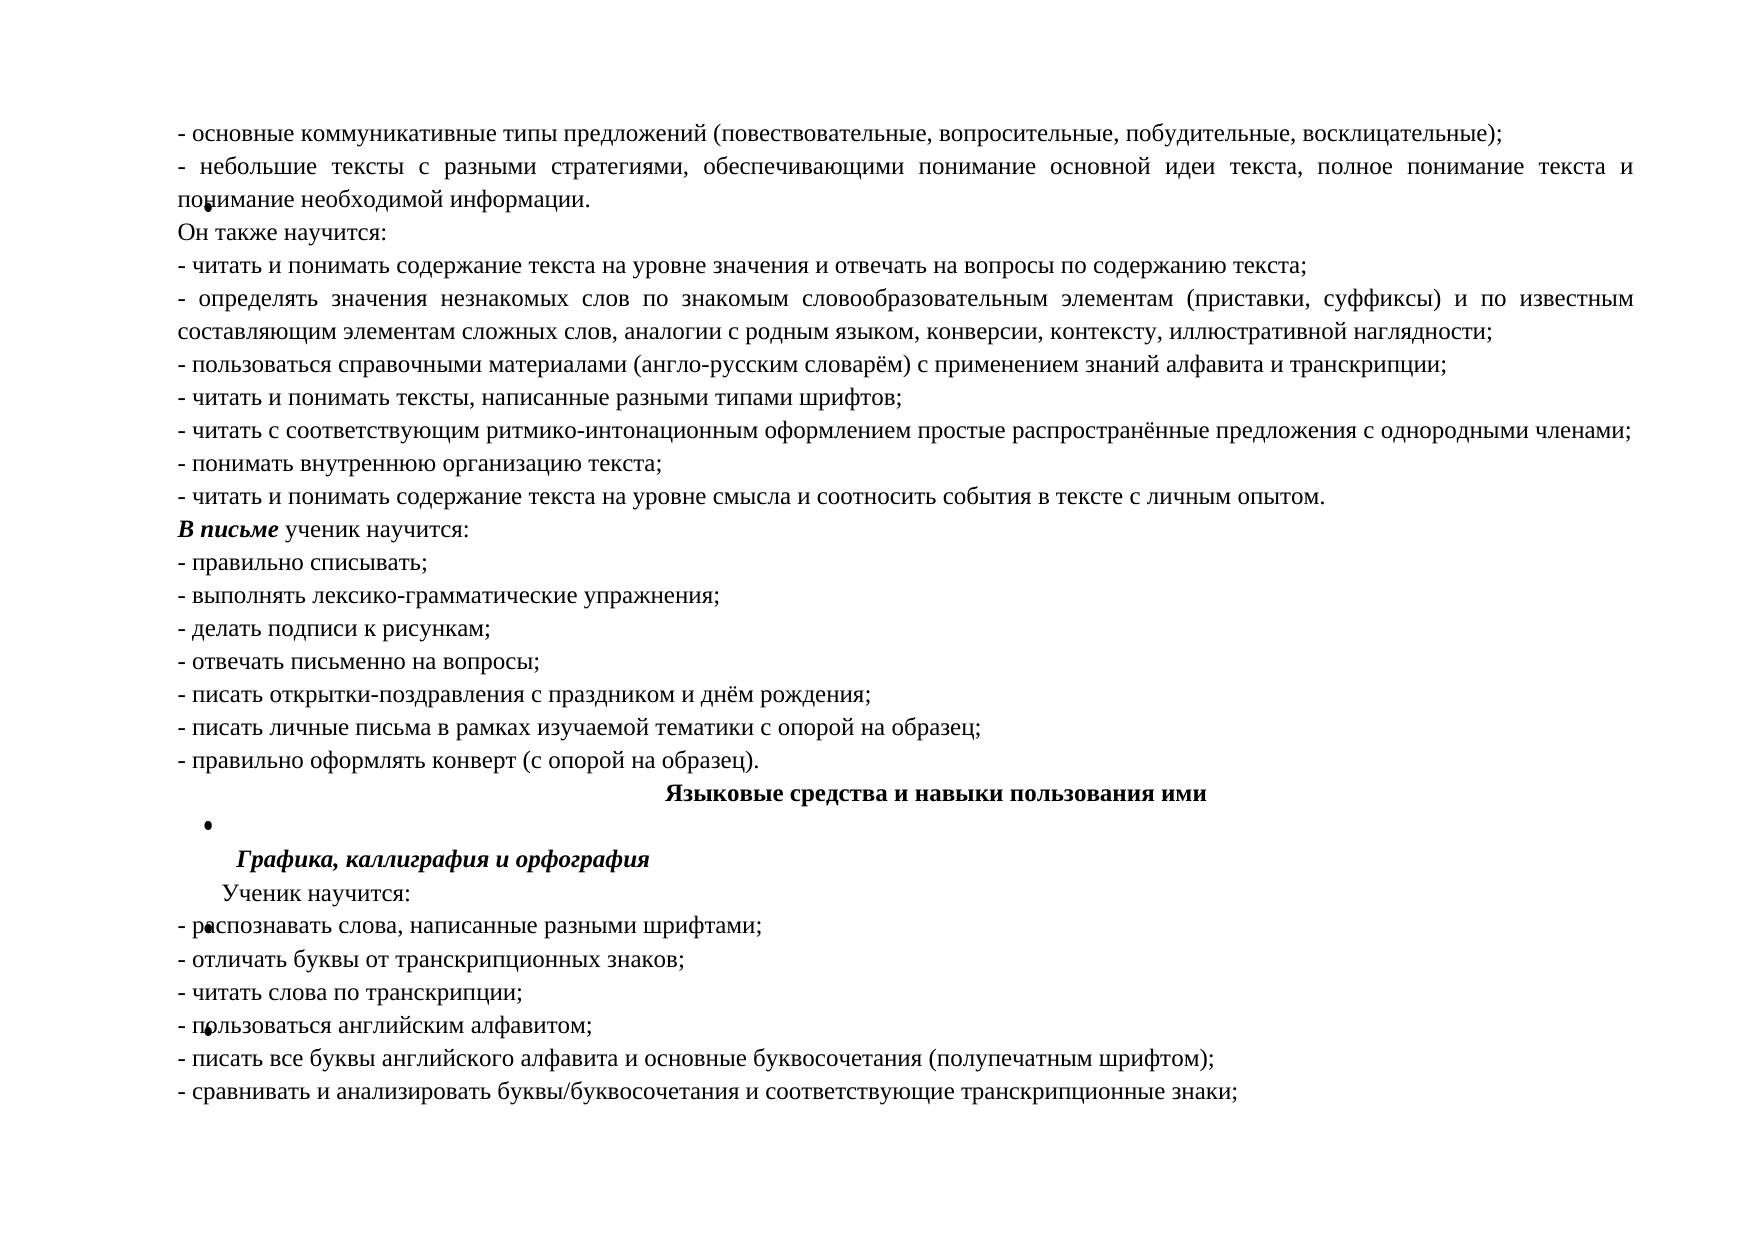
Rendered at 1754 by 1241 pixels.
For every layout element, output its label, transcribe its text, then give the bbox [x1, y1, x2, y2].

text - понимать внутреннюю организацию текста; [177, 448, 1636, 477]
text - писать личные письма в рамках изучаемой тематики с опорой на образец; [177, 712, 1636, 741]
text - пользоваться английским алфавитом; [177, 1010, 1636, 1038]
text - отвечать письменно на вопросы; [177, 646, 1636, 675]
text Он также научится: [177, 217, 1636, 246]
text Ученик научится: [177, 878, 1636, 906]
text - распознавать слова, написанные разными шрифтами; [177, 911, 1636, 939]
text - основные коммуникативные типы предложений (повествовательные, вопросительные, побудительные, восклицательные); [177, 118, 1636, 147]
text - читать с соответствующим ритмико-интонационным оформлением простые распространённые предложения с однородными членами; [177, 415, 1636, 444]
text - писать все буквы английского алфавита и основные буквосочетания (полупечатным шрифтом); [177, 1043, 1636, 1071]
text - читать и понимать тексты, написанные разными типами шрифтов; [177, 382, 1636, 411]
text - небольшие тексты с разными стратегиями, обеспечивающими понимание основной идеи текста, полное понимание текста и понимание необходимой информации. [177, 151, 1636, 213]
text - правильно оформлять конверт (с опорой на образец). [177, 746, 1636, 774]
text - определять значения незнакомых слов по знакомым словообразовательным элементам (приставки, суффиксы) и по известным составляющим элементам сложных слов, аналогии с родным языком, конверсии, контексту, иллюстративной наглядности; [177, 283, 1636, 345]
text - писать открытки-поздравления с праздником и днём рождения; [177, 679, 1636, 708]
text - читать и понимать содержание текста на уровне смысла и соотносить события в тексте с личным опытом. [177, 481, 1636, 510]
text - пользоваться справочными материалами (англо-русским словарём) с применением знаний алфавита и транскрипции; [177, 349, 1636, 378]
text - читать слова по транскрипции; [177, 977, 1636, 1005]
text - правильно списывать; [177, 547, 1636, 576]
text Графика, каллиграфия и орфография [177, 844, 1636, 873]
text В письме ученик научится: [177, 514, 1636, 543]
text - сравнивать и анализировать буквы/буквосочетания и соответствующие транскрипционные знаки; [177, 1076, 1636, 1104]
text - делать подписи к рисункам; [177, 613, 1636, 642]
text - читать и понимать содержание текста на уровне значения и отвечать на вопросы по содержанию текста; [177, 250, 1636, 279]
text Языковые средства и навыки пользования ими [177, 778, 1636, 807]
text - отличать буквы от транскрипционных знаков; [177, 944, 1636, 972]
text - выполнять лексико-грамматические упражнения; [177, 580, 1636, 609]
